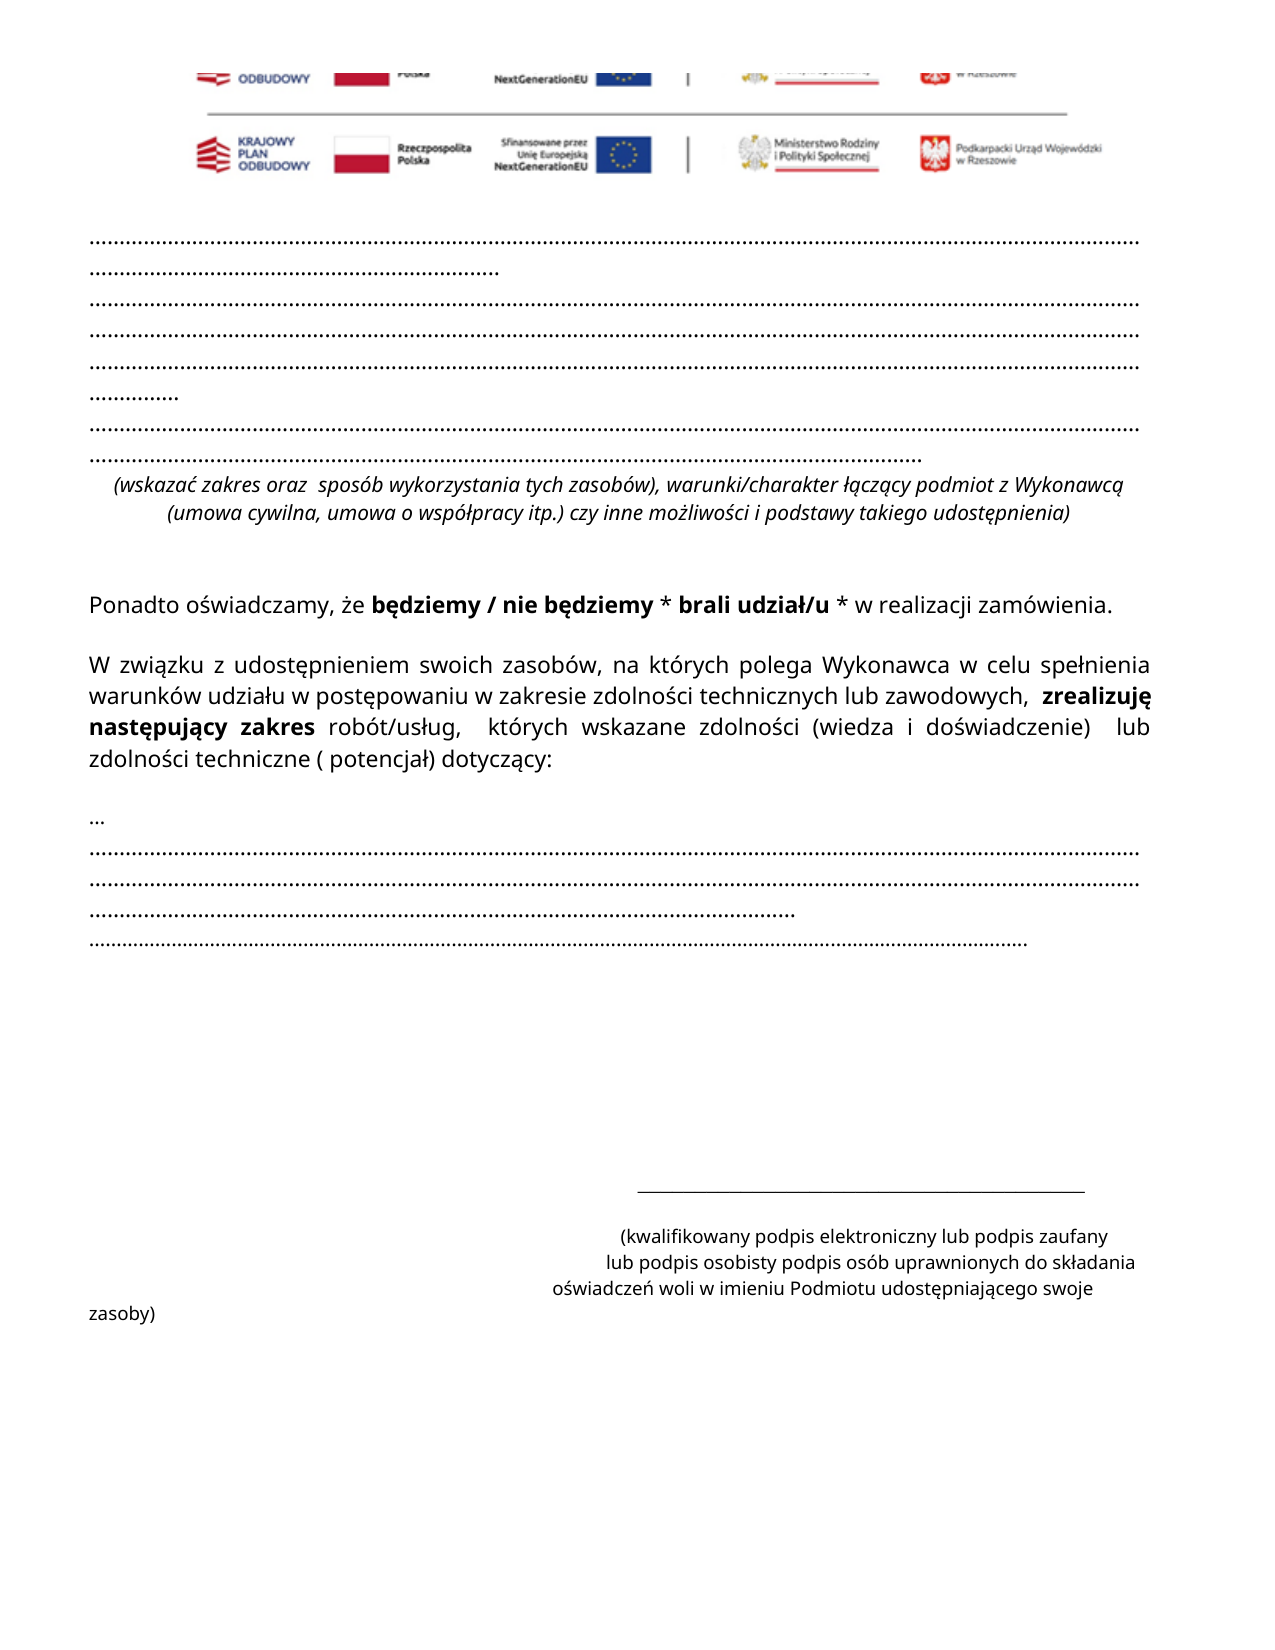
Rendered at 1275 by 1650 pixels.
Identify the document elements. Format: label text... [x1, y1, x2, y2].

text oświadczeń woli w imieniu Podmiotu udostępniającego swoje zasoby) [89, 1275, 1152, 1326]
text ………………………………………………………………………………………………………………………………………………….….. [89, 924, 1152, 953]
text ……………………………………………………………………………………………………………………………………………………………………………………………………………………………………………………………………………………………………………………………………………………………………………………………………………………………… [89, 802, 1152, 924]
text Ponadto oświadczamy, że będziemy / nie będziemy * brali udział/u * w realizacji zamówienia. [89, 589, 1152, 620]
text …………………………………………………………………………………………………………………………………………………………………………………………………………………………………………………………………………………… [89, 407, 1152, 470]
text W związku z udostępnieniem swoich zasobów, na których polega Wykonawca w celu spełnienia warunków udziału w postępowaniu w zakresie zdolności technicznych lub zawodowych, zrealizuję następujący zakres robót/usług, których wskazane zdolności (wiedza i doświadczenie) lub zdolności techniczne ( potencjał) dotyczący: [89, 649, 1152, 774]
picture [162, 73, 1108, 98]
text lub podpis osobisty podpis osób uprawnionych do składania [89, 1249, 1152, 1275]
text _______________________________________ [89, 1169, 1152, 1195]
text (kwalifikowany podpis elektroniczny lub podpis zaufany [89, 1224, 1152, 1249]
picture [162, 103, 1108, 185]
text (wskazać zakres oraz sposób wykorzystania tych zasobów), warunki/charakter łączący podmiot z Wykonawcą (umowa cywilna, umowa o współpracy itp.) czy inne możliwości i podstawy takiego udostępnienia) [89, 470, 1152, 527]
